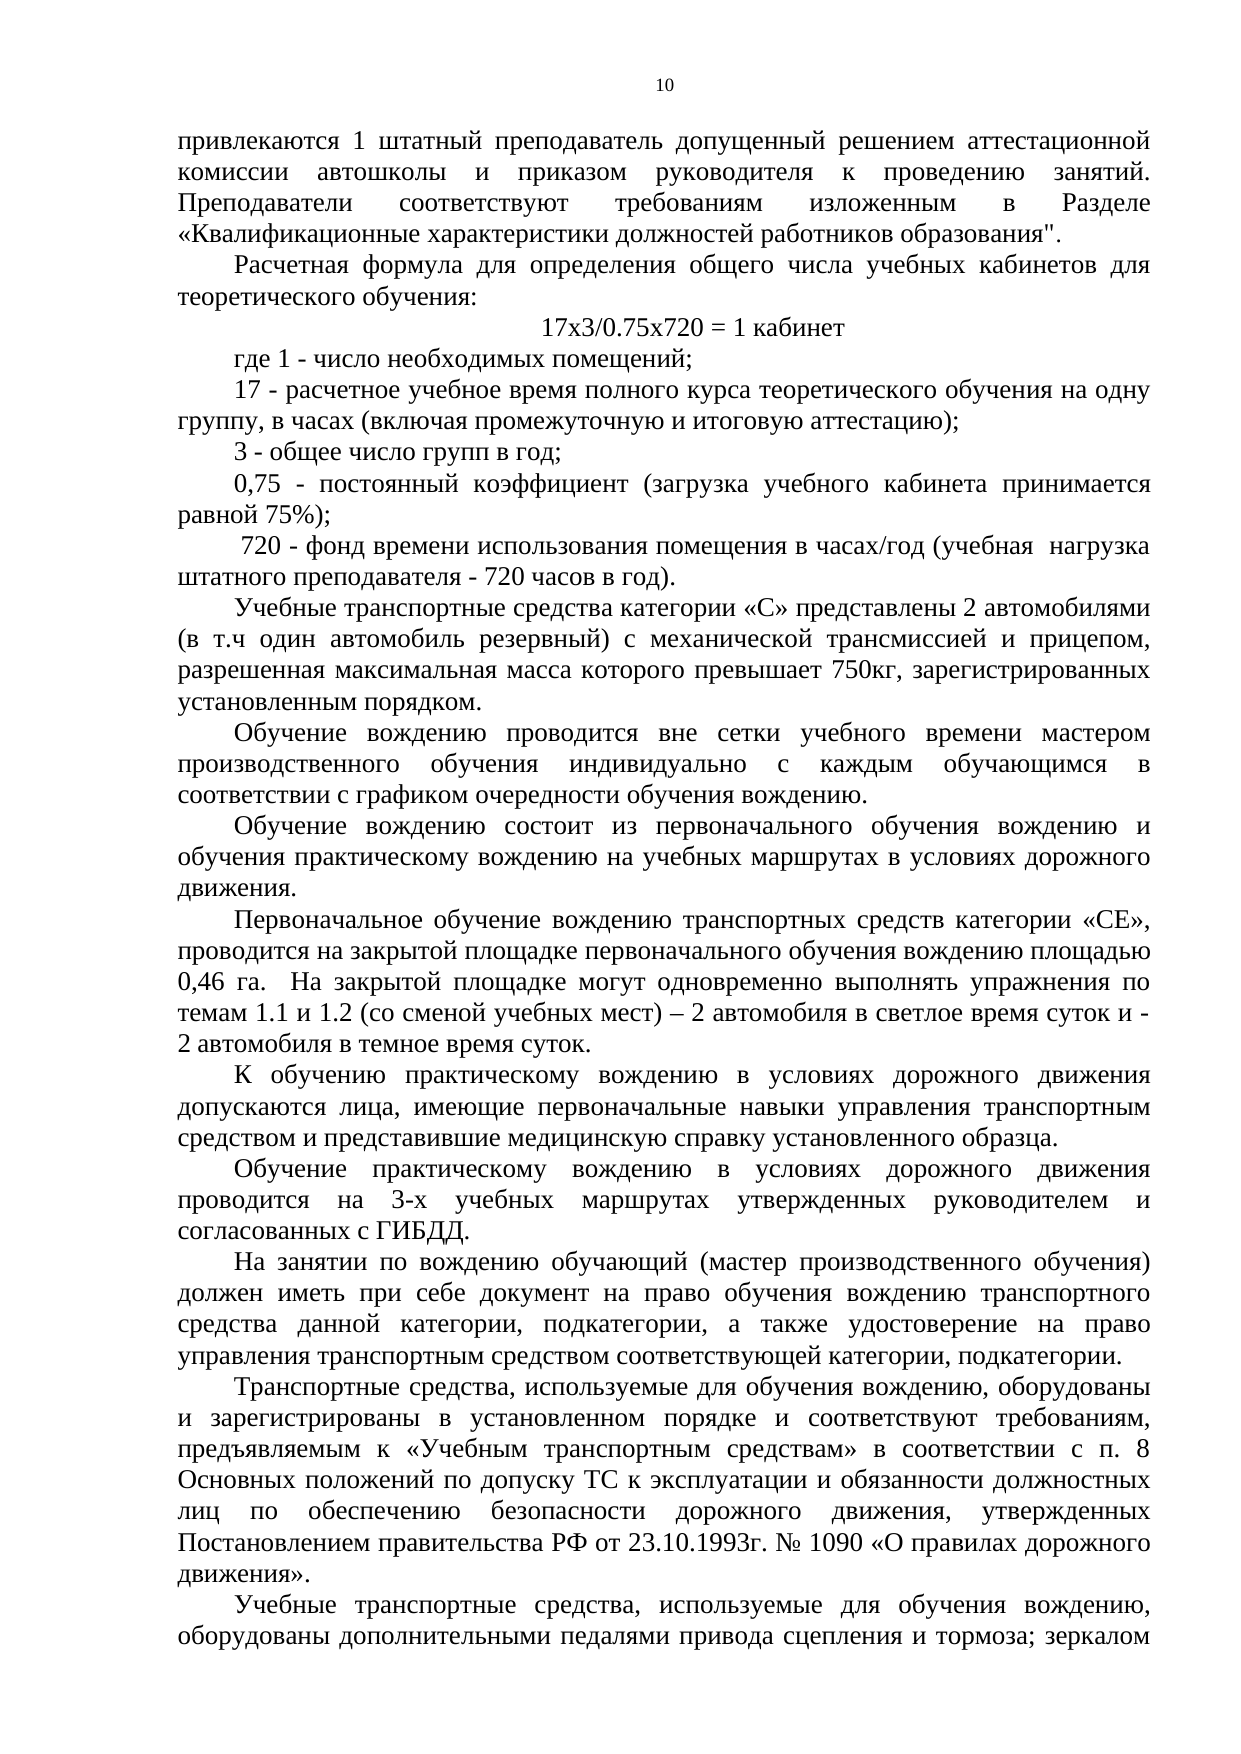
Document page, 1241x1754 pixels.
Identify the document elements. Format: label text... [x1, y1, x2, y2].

text На занятии по вождению обучающий (мастер производственного обучения) должен иметь при себе документ на право обучения вождению транспортного средства данной категории, подкатегории, а также удостоверение на право управления транспортным средством соответствующей категории, подкатегории. [177, 1245, 1152, 1370]
text Обучение вождению проводится вне сетки учебного времени мастером производственного обучения индивидуально с каждым обучающимся в соответствии с графиком очередности обучения вождению. [177, 716, 1152, 809]
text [177, 1588, 1152, 1650]
text Транспортные средства, используемые для обучения вождению, оборудованы и зарегистрированы в установленном порядке и соответствуют требованиям, предъявляемым к «Учебным транспортным средствам» в соответствии с п. 8 Основных положений по допуску ТС к эксплуатации и обязанности должностных лиц по обеспечению безопасности дорожного движения, утвержденных Постановлением правительства РФ от 23.10.1993г. № 1090 «О правилах дорожного движения». [177, 1370, 1152, 1588]
text 17х3/0.75х720 = 1 кабинет [177, 311, 1152, 342]
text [177, 124, 1152, 249]
text К обучению практическому вождению в условиях дорожного движения допускаются лица, имеющие первоначальные навыки управления транспортным средством и представившие медицинскую справку установленного образца. [177, 1058, 1152, 1152]
text Обучение вождению состоит из первоначального обучения вождению и обучения практическому вождению на учебных маршрутах в условиях дорожного движения. [177, 809, 1152, 903]
text 17 - расчетное учебное время полного курса теоретического обучения на одну группу, в часах (включая промежуточную и итоговую аттестацию); [177, 373, 1152, 436]
text Расчетная формула для определения общего числа учебных кабинетов для теоретического обучения: [177, 249, 1152, 311]
text где 1 - число необходимых помещений; [177, 342, 1152, 373]
text 720 - фонд времени использования помещения в часах/год (учебная нагрузка штатного преподавателя - 720 часов в год). [177, 529, 1152, 591]
text 3 - общее число групп в год; [177, 436, 1152, 467]
text Обучение практическому вождению в условиях дорожного движения проводится на 3-х учебных маршрутах утвержденных руководителем и согласованных с ГИБДД. [177, 1152, 1152, 1245]
text Учебные транспортные средства категории «С» представлены 2 автомобилями (в т.ч один автомобиль резервный) с механической трансмиссией и прицепом, разрешенная максимальная масса которого превышает 750кг, зарегистрированных установленным порядком. [177, 591, 1152, 716]
text 0,75 - постоянный коэффициент (загрузка учебного кабинета принимается равной 75%); [177, 467, 1152, 529]
text Первоначальное обучение вождению транспортных средств категории «СЕ», проводится на закрытой площадке первоначального обучения вождению площадью 0,46 га. На закрытой площадке могут одновременно выполнять упражнения по темам 1.1 и 1.2 (со сменой учебных мест) – 2 автомобиля в светлое время суток и - 2 автомобиля в темное время суток. [177, 903, 1152, 1058]
